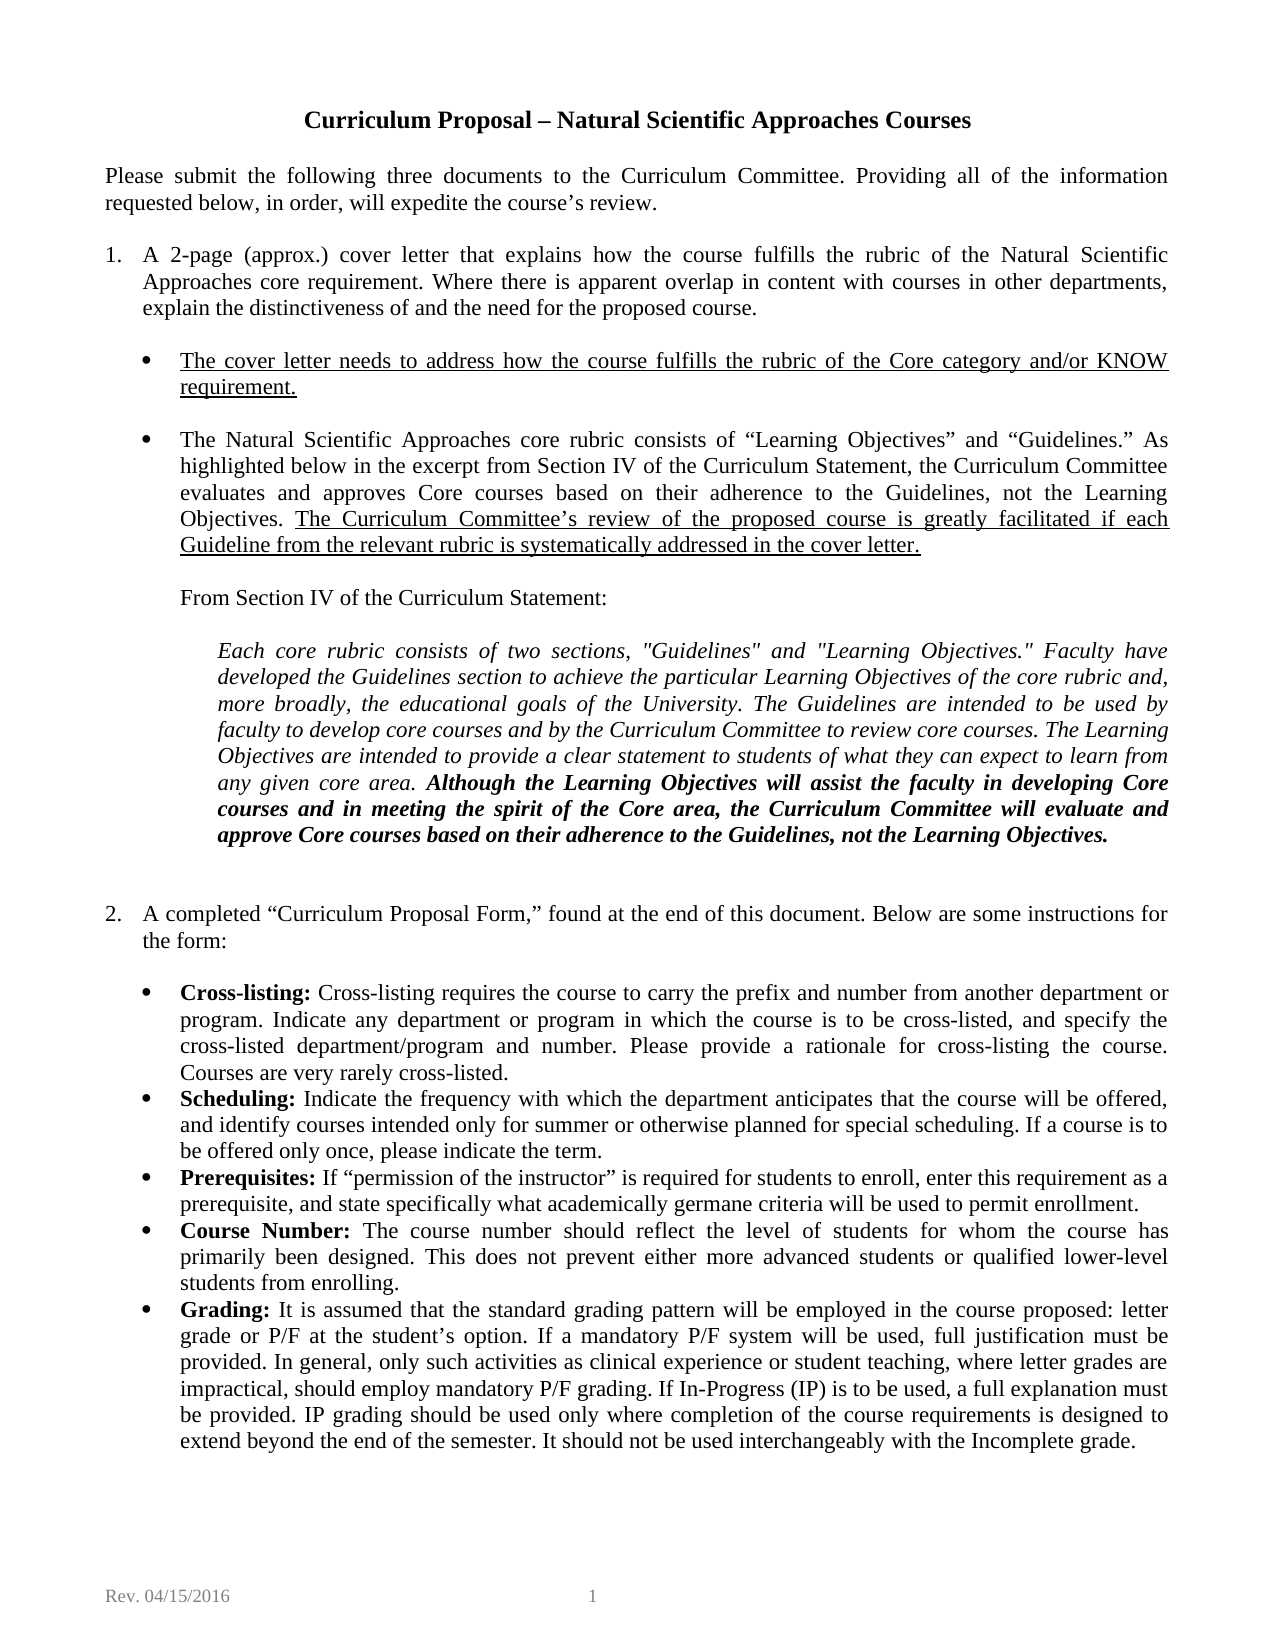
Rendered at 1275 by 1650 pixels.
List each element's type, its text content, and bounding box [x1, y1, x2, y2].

list A 2-page (approx.) cover letter that explains how the course fulfills the rubric of the Natural Scientific Approaches core requirement. Where there is apparent overlap in content with courses in other departments, explain the distinctiveness of and the need for the proposed course. [105, 242, 1170, 321]
text Curriculum Proposal – Natural Scientific Approaches Courses [105, 105, 1170, 134]
list Cross-listing: Cross-listing requires the course to carry the prefix and number from another department or program. Indicate any department or program in which the course is to be cross-listed, and specify the cross-listed department/program and number. Please provide a rationale for cross-listing the course. Courses are very rarely cross-listed. [142, 979, 1170, 1085]
text From Section IV of the Curriculum Statement: [180, 584, 1170, 611]
list Prerequisites: If “permission of the instructor” is required for students to enroll, enter this requirement as a prerequisite, and state specifically what academically germane criteria will be used to permit enrollment. [142, 1164, 1170, 1217]
list Grading: It is assumed that the standard grading pattern will be employed in the course proposed: letter grade or P/F at the student’s option. If a mandatory P/F system will be used, full justification must be provided. In general, only such activities as clinical experience or student teaching, where letter grades are impractical, should employ mandatory P/F grading. If In-Progress (IP) is to be used, a full explanation must be provided. IP grading should be used only where completion of the course requirements is designed to extend beyond the end of the semester. It should not be used interchangeably with the Incomplete grade. [142, 1296, 1170, 1454]
list The Natural Scientific Approaches core rubric consists of “Learning Objectives” and “Guidelines.” As highlighted below in the excerpt from Section IV of the Curriculum Statement, the Curriculum Committee evaluates and approves Core courses based on their adherence to the Guidelines, not the Learning Objectives. The Curriculum Committee’s review of the proposed course is greatly facilitated if each Guideline from the relevant rubric is systematically addressed in the cover letter. [142, 426, 1170, 558]
list Scheduling: Indicate the frequency with which the department anticipates that the course will be offered, and identify courses intended only for summer or otherwise planned for special scheduling. If a course is to be offered only once, please indicate the term. [142, 1085, 1170, 1164]
list Course Number: The course number should reflect the level of students for whom the course has primarily been designed. This does not prevent either more advanced students or qualified lower-level students from enrolling. [142, 1217, 1170, 1296]
text Each core rubric consists of two sections, "Guidelines" and "Learning Objectives." Faculty have developed the Guidelines section to achieve the particular Learning Objectives of the core rubric and, more broadly, the educational goals of the University. The Guidelines are intended to be used by faculty to develop core courses and by the Curriculum Committee to review core courses. The Learning Objectives are intended to provide a clear statement to students of what they can expect to learn from any given core area. Although the Learning Objectives will assist the faculty in developing Core courses and in meeting the spirit of the Core area, the Curriculum Committee will evaluate and approve Core courses based on their adherence to the Guidelines, not the Learning Objectives. [217, 637, 1170, 848]
list The cover letter needs to address how the course fulfills the rubric of the Core category and/or KNOW requirement. [142, 347, 1170, 400]
list A completed “Curriculum Proposal Form,” found at the end of this document. Below are some instructions for the form: [105, 900, 1170, 953]
text Please submit the following three documents to the Curriculum Committee. Providing all of the information requested below, in order, will expedite the course’s review. [105, 162, 1170, 215]
